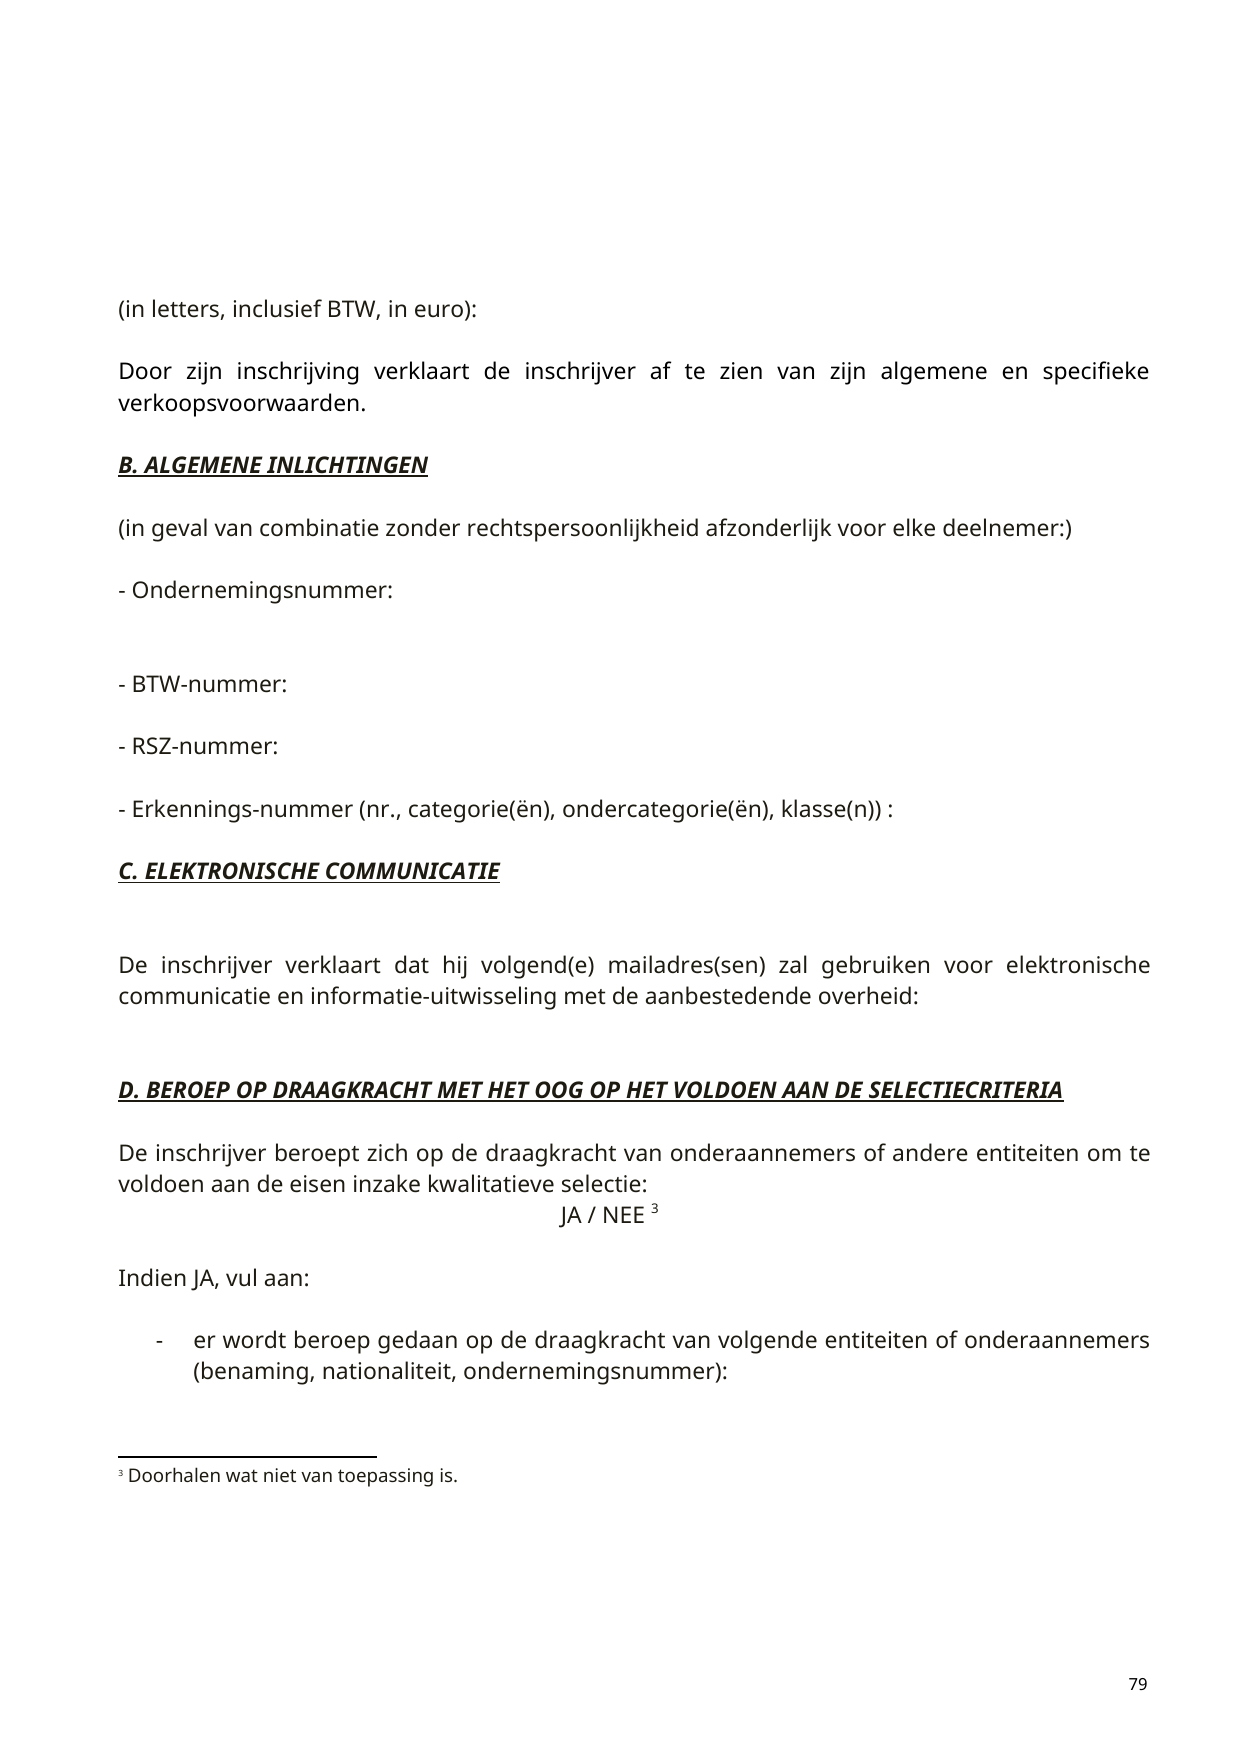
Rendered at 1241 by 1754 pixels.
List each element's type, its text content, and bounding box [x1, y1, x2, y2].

text De inschrijver verklaart dat hij volgend(e) mailadres(sen) zal gebruiken voor elektronische communicatie en informatie-uitwisseling met de aanbestedende overheid: [118, 949, 1152, 1012]
text Door zijn inschrijving verklaart de inschrijver af te zien van zijn algemene en specifieke verkoopsvoorwaarden. [118, 355, 1152, 418]
text Indien JA, vul aan: [118, 1262, 1152, 1293]
text D. BEROEP OP DRAAGKRACHT MET HET OOG OP HET VOLDOEN AAN DE SELECTIECRITERIA [118, 1074, 1152, 1105]
text (in letters, inclusief BTW, in euro): [118, 293, 1152, 324]
text B. ALGEMENE INLICHTINGEN [118, 449, 1152, 480]
text JA / NEE [118, 1199, 1152, 1230]
text - BTW-nummer: [118, 668, 1152, 699]
text - RSZ-nummer: [118, 730, 1152, 762]
text C. ELEKTRONISCHE COMMUNICATIE [118, 855, 1152, 887]
text (in geval van combinatie zonder rechtspersoonlijkheid afzonderlijk voor elke deelnemer:) [118, 512, 1152, 543]
list er wordt beroep gedaan op de draagkracht van volgende entiteiten of onderaannemers (benaming, nationaliteit, ondernemingsnummer): [156, 1324, 1152, 1387]
text De inschrijver beroept zich op de draagkracht van onderaannemers of andere entiteiten om te voldoen aan de eisen inzake kwalitatieve selectie: [118, 1137, 1152, 1199]
text - Ondernemingsnummer: [118, 574, 1152, 605]
text - Erkennings-nummer (nr., categorie(ën), ondercategorie(ën), klasse(n)) : [118, 793, 1152, 824]
